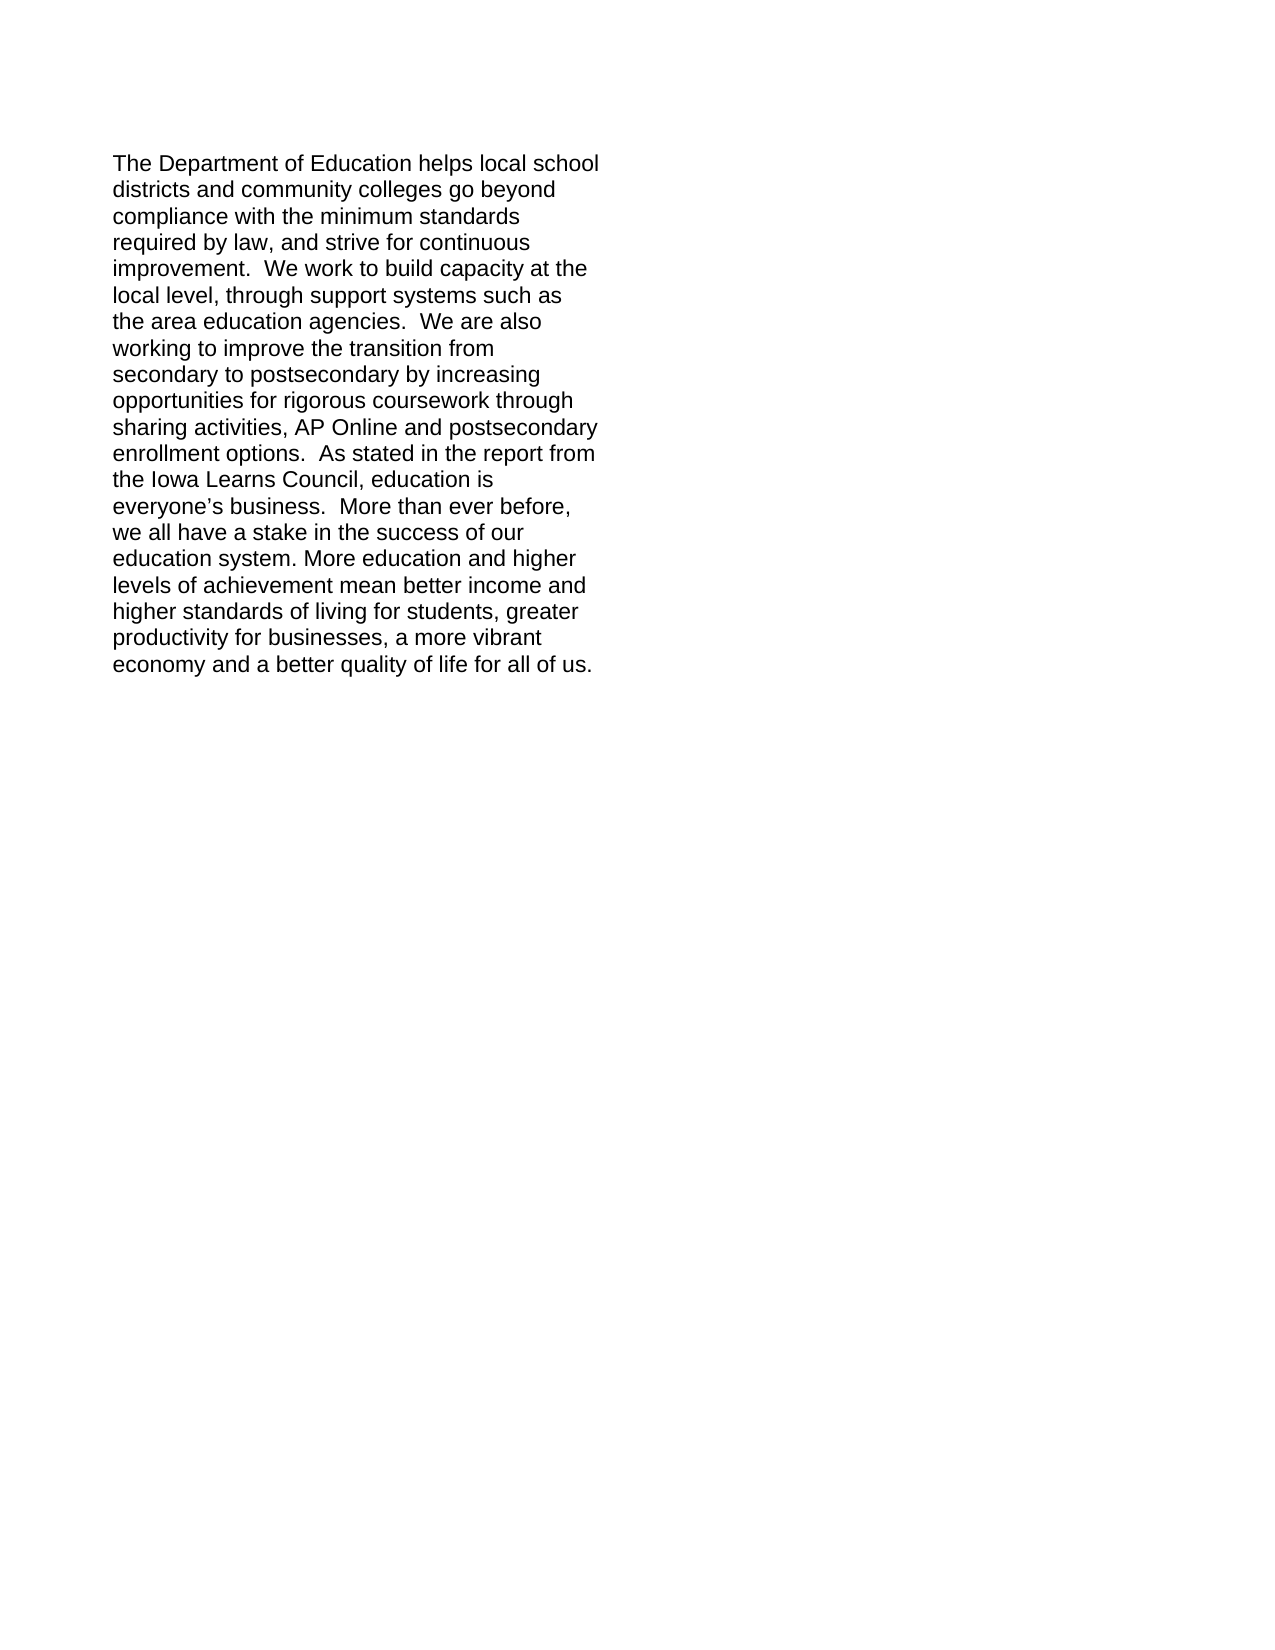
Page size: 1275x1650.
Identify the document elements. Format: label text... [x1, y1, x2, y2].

text The Department of Education helps local school districts and community colleges go beyond compliance with the minimum standards required by law, and strive for continuous improvement. We work to build capacity at the local level, through support systems such as the area education agencies. We are also working to improve the transition from secondary to postsecondary by increasing opportunities for rigorous coursework through sharing activities, AP Online and postsecondary enrollment options. As stated in the report from the Iowa Learns Council, education is everyone’s business. More than ever before, we all have a stake in the success of our education system. More education and higher levels of achievement mean better income and higher standards of living for students, greater productivity for businesses, a more vibrant economy and a better quality of life for all of us. [112, 150, 600, 677]
